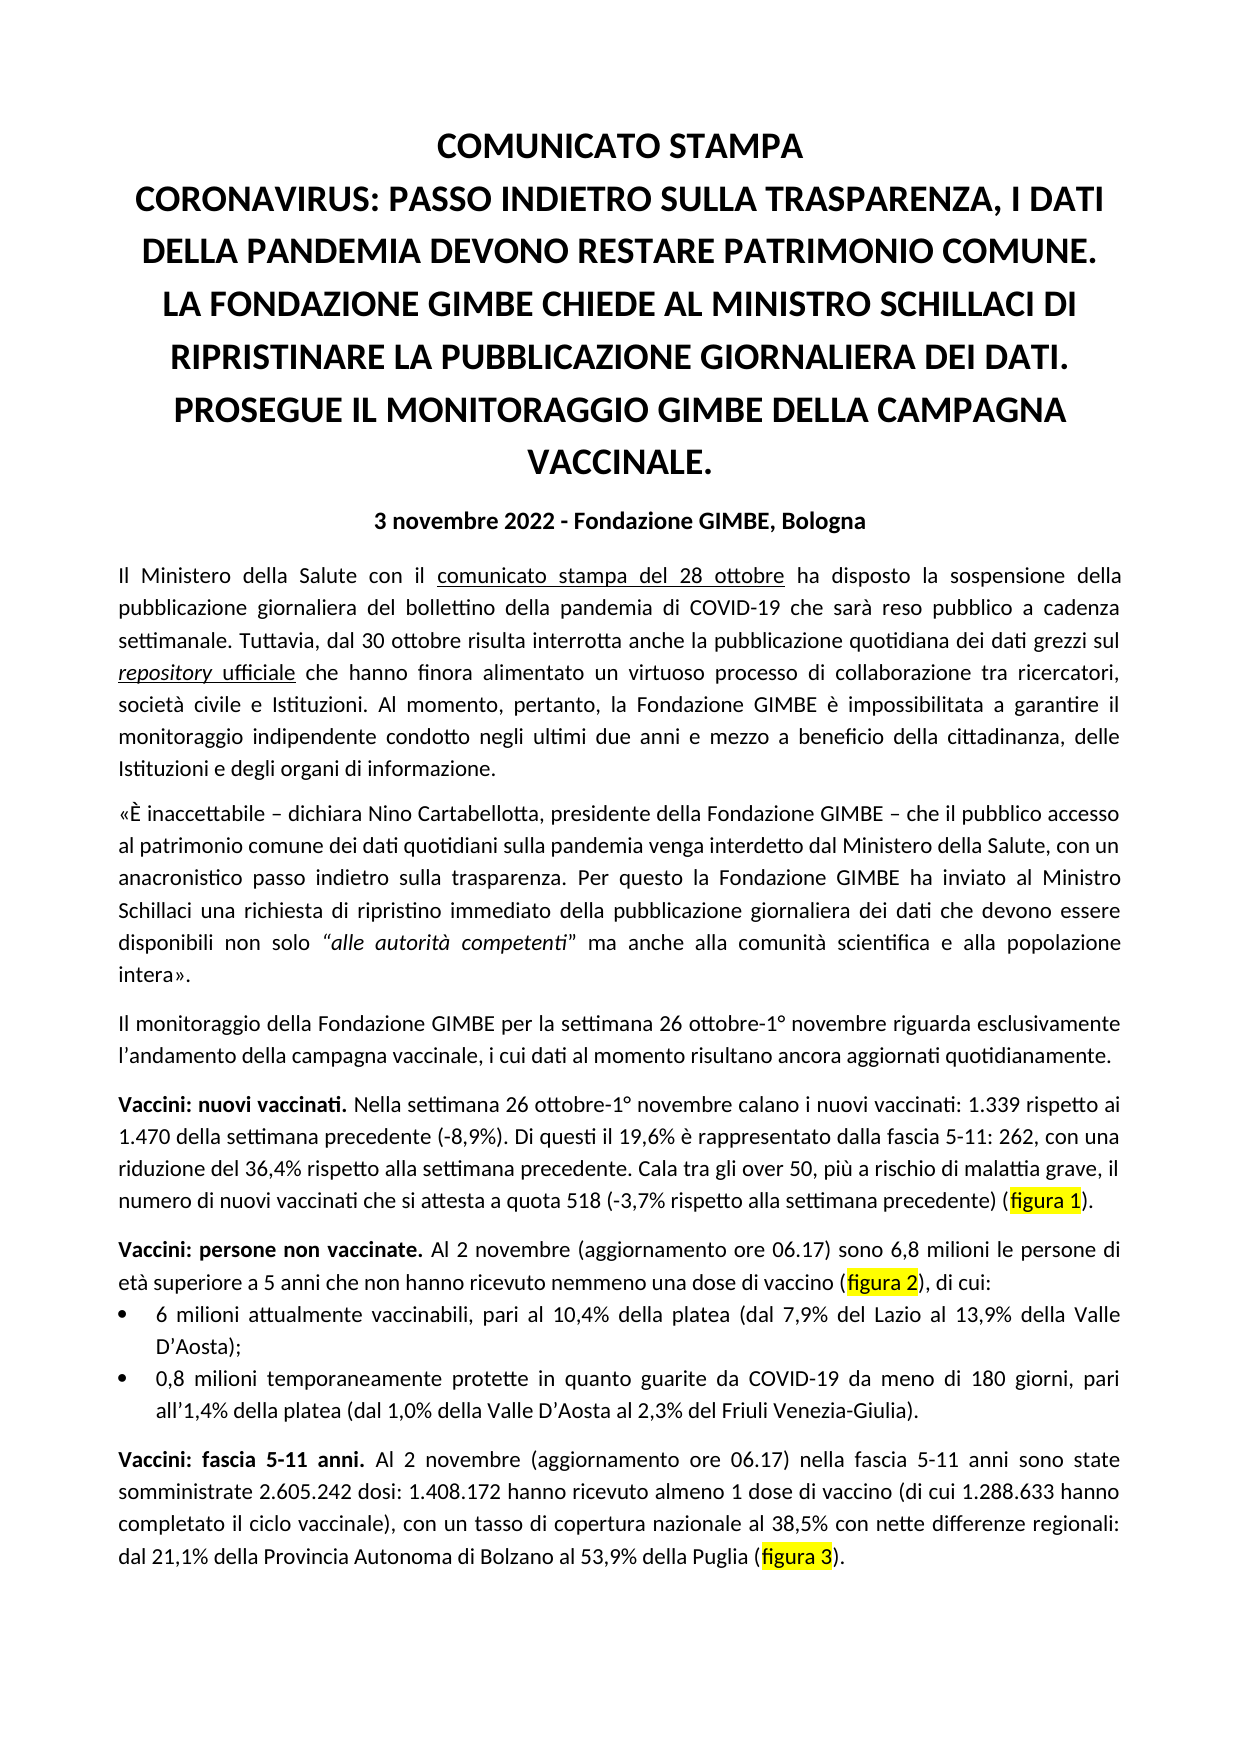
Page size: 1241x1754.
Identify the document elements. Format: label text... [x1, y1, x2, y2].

text Vaccini: persone non vaccinate. Al 2 novembre (aggiornamento ore 06.17) sono 6,8 milioni le persone di età superiore a 5 anni che non hanno ricevuto nemmeno una dose di vaccino (figura 2), di cui: [118, 1235, 1122, 1296]
text Vaccini: nuovi vaccinati. Nella settimana 26 ottobre-1° novembre calano i nuovi vaccinati: 1.339 rispetto ai 1.470 della settimana precedente (-8,9%). Di questi il 19,6% è rappresentato dalla fascia 5-11: 262, con una riduzione del 36,4% rispetto alla settimana precedente. Cala tra gli over 50, più a rischio di malattia grave, il numero di nuovi vaccinati che si attesta a quota 518 (-3,7% rispetto alla settimana precedente) (figura 1). [118, 1090, 1122, 1214]
text PROSEGUE IL MONITORAGGIO GIMBE DELLA CAMPAGNA VACCINALE. [118, 386, 1122, 484]
list 6 milioni attualmente vaccinabili, pari al 10,4% della platea (dal 7,9% del Lazio al 13,9% della Valle D’Aosta); [118, 1300, 1122, 1360]
text LA FONDAZIONE GIMBE CHIEDE AL MINISTRO SCHILLACI DI RIPRISTINARE LA PUBBLICAZIONE GIORNALIERA DEI DATI. [118, 280, 1122, 379]
text COMUNICATO STAMPA [118, 122, 1122, 168]
text 3 novembre 2022 - Fondazione GIMBE, Bologna [118, 506, 1122, 536]
text CORONAVIRUS: PASSO INDIETRO SULLA TRASPARENZA, I DATI DELLA PANDEMIA DEVONO RESTARE PATRIMONIO COMUNE. [118, 175, 1122, 273]
text Vaccini: fascia 5-11 anni. Al 2 novembre (aggiornamento ore 06.17) nella fascia 5-11 anni sono state somministrate 2.605.242 dosi: 1.408.172 hanno ricevuto almeno 1 dose di vaccino (di cui 1.288.633 hanno completato il ciclo vaccinale), con un tasso di copertura nazionale al 38,5% con nette differenze regionali: dal 21,1% della Provincia Autonoma di Bolzano al 53,9% della Puglia (figura 3). [118, 1445, 1122, 1570]
text «È inaccettabile – dichiara Nino Cartabellotta, presidente della Fondazione GIMBE – che il pubblico accesso al patrimonio comune dei dati quotidiani sulla pandemia venga interdetto dal Ministero della Salute, con un anacronistico passo indietro sulla trasparenza. Per questo la Fondazione GIMBE ha inviato al Ministro Schillaci una richiesta di ripristino immediato della pubblicazione giornaliera dei dati che devono essere disponibili non solo “alle autorità competenti” ma anche alla comunità scientifica e alla popolazione intera». [118, 799, 1122, 988]
text Il Ministero della Salute con il comunicato stampa del 28 ottobre ha disposto la sospensione della pubblicazione giornaliera del bollettino della pandemia di COVID-19 che sarà reso pubblico a cadenza settimanale. Tuttavia, dal 30 ottobre risulta interrotta anche la pubblicazione quotidiana dei dati grezzi sul repository ufficiale che hanno finora alimentato un virtuoso processo di collaborazione tra ricercatori, società civile e Istituzioni. Al momento, pertanto, la Fondazione GIMBE è impossibilitata a garantire il monitoraggio indipendente condotto negli ultimi due anni e mezzo a beneficio della cittadinanza, delle Istituzioni e degli organi di informazione. [118, 561, 1122, 782]
list 0,8 milioni temporaneamente protette in quanto guarite da COVID-19 da meno di 180 giorni, pari all’1,4% della platea (dal 1,0% della Valle D’Aosta al 2,3% del Friuli Venezia-Giulia). [118, 1364, 1122, 1424]
text Il monitoraggio della Fondazione GIMBE per la settimana 26 ottobre-1° novembre riguarda esclusivamente l’andamento della campagna vaccinale, i cui dati al momento risultano ancora aggiornati quotidianamente. [118, 1009, 1122, 1069]
